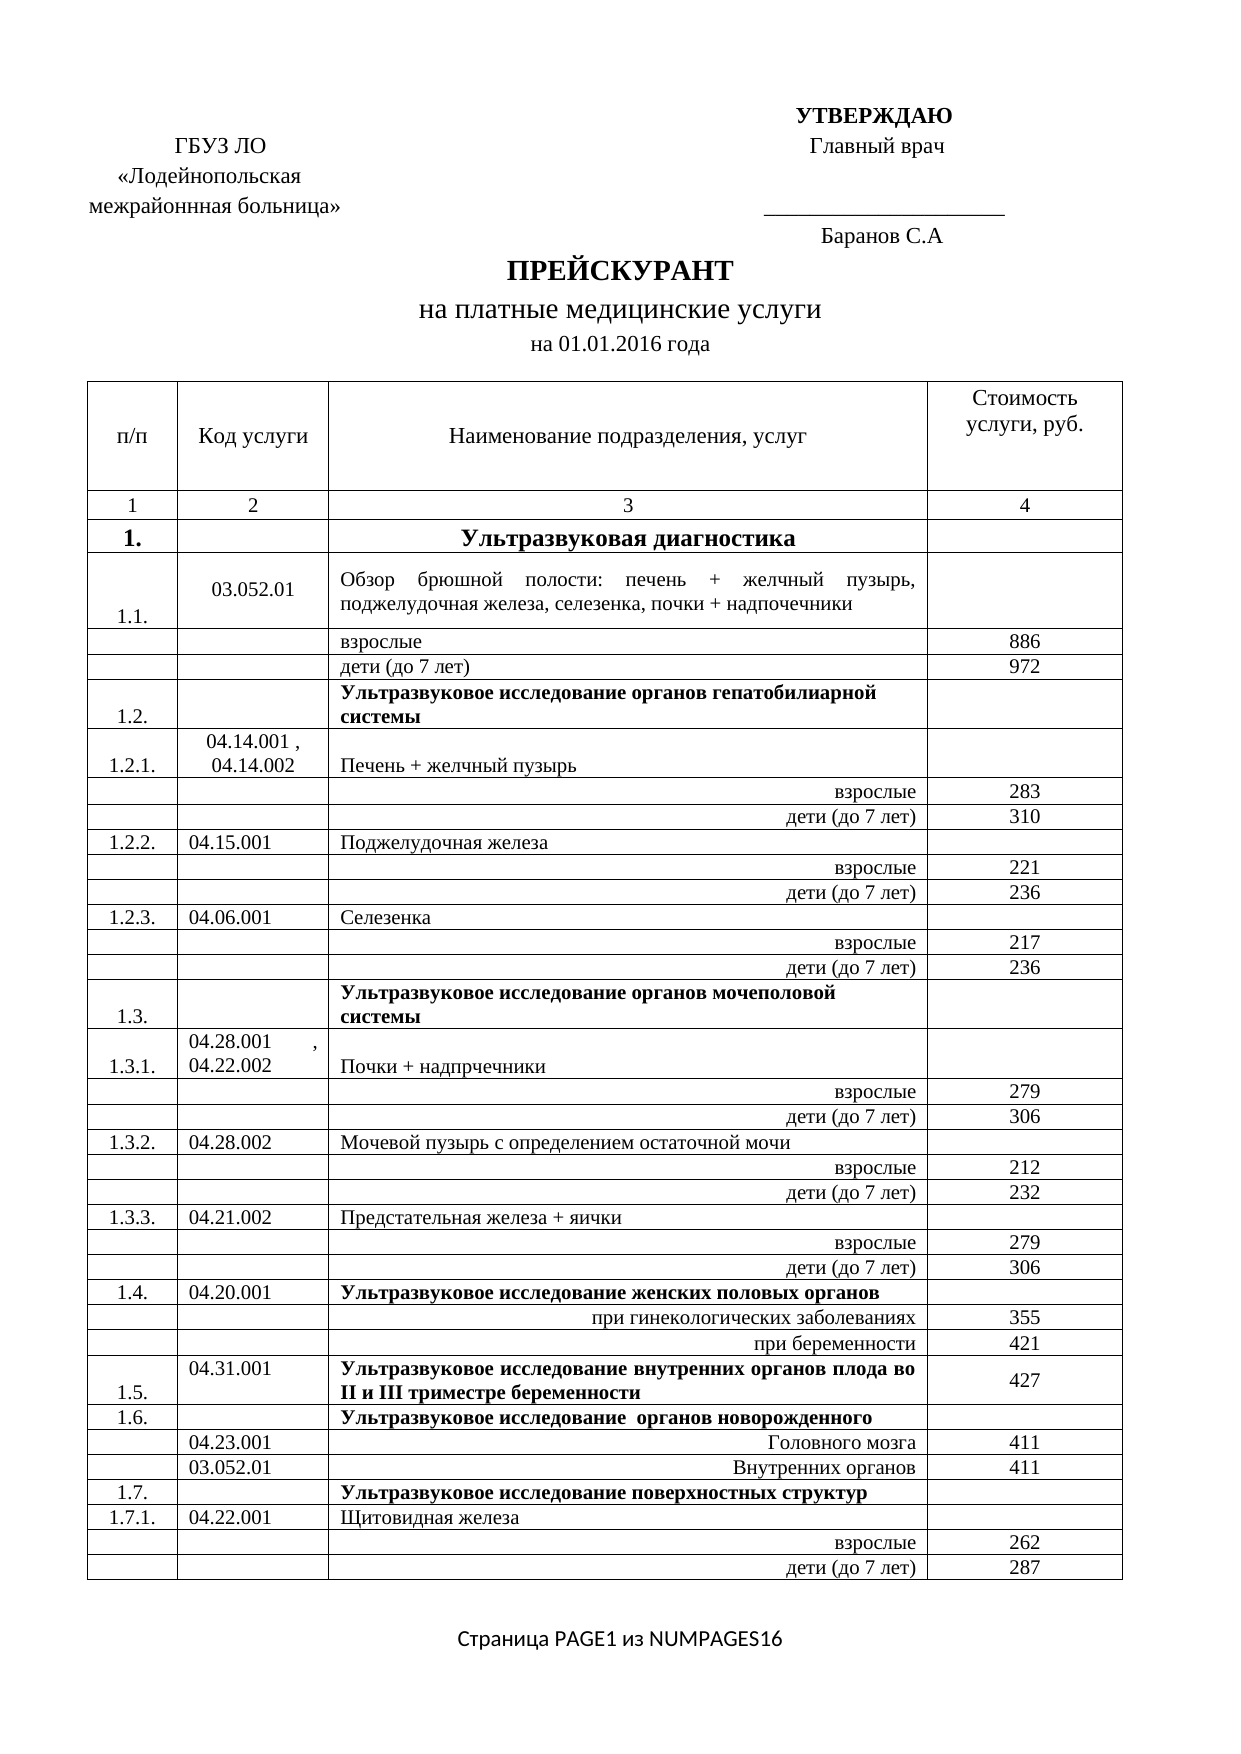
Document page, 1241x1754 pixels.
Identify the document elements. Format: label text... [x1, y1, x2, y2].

table_cell [178, 655, 328, 678]
table_cell [88, 629, 177, 653]
table_cell [928, 830, 1122, 854]
table_cell 04.22.001 [178, 1505, 328, 1529]
table_cell [178, 855, 328, 879]
table_cell [178, 1330, 328, 1354]
table_cell [88, 655, 177, 678]
table_cell [88, 1155, 177, 1179]
table_cell 221 [928, 855, 1122, 879]
table_cell 04.28.001 , 04.22.002 [178, 1029, 328, 1078]
table_cell [178, 1405, 328, 1429]
table_cell [88, 805, 177, 828]
table_cell 1.3.2. [88, 1130, 177, 1154]
text УТВЕРЖДАЮ [89, 102, 1152, 128]
table_cell 4 [928, 491, 1122, 519]
table_cell [928, 729, 1122, 777]
table_cell Поджелудочная железа [329, 830, 927, 854]
table_cell [88, 1455, 177, 1479]
table_cell [178, 1305, 328, 1329]
table_cell 04.21.002 [178, 1205, 328, 1229]
table_cell 1.7. [88, 1480, 177, 1504]
table_cell Внутренних органов [329, 1455, 927, 1479]
table_cell 1 [88, 491, 177, 519]
table_cell 03.052.01 [178, 1455, 328, 1479]
table_cell [178, 1180, 328, 1204]
table_cell [88, 778, 177, 803]
table_cell [928, 905, 1122, 929]
table_header Стоимость услуги, руб. [928, 382, 1122, 489]
table_cell [178, 629, 328, 653]
table_cell 3 [329, 491, 927, 519]
table_cell дети (до 7 лет) [329, 655, 927, 678]
table_cell [88, 855, 177, 879]
table_header п/п [88, 382, 177, 489]
table_cell [928, 1280, 1122, 1304]
table_cell дети (до 7 лет) [329, 1255, 927, 1279]
table_cell 04.28.002 [178, 1130, 328, 1154]
table_cell 04.15.001 [178, 830, 328, 854]
table_cell 236 [928, 880, 1122, 904]
table_cell 972 [928, 655, 1122, 678]
table_cell [88, 880, 177, 904]
table_cell [178, 1155, 328, 1179]
table_cell Печень + желчный пузырь [329, 729, 927, 777]
text ПРЕЙСКУРАНТ [89, 253, 1152, 286]
table_cell 306 [928, 1255, 1122, 1279]
table_cell 1.2.3. [88, 905, 177, 929]
table_cell 1. [88, 520, 177, 552]
table_cell 306 [928, 1105, 1122, 1128]
table_cell [928, 1130, 1122, 1154]
table_cell [88, 1255, 177, 1279]
table_cell взрослые [329, 1230, 927, 1254]
table_cell дети (до 7 лет) [329, 1180, 927, 1204]
table_cell 04.23.001 [178, 1430, 328, 1454]
table_cell [928, 1480, 1122, 1504]
table_cell 1.6. [88, 1405, 177, 1429]
text на платные медицинские услуги [89, 291, 1152, 325]
table_cell 217 [928, 930, 1122, 954]
table_cell [88, 955, 177, 979]
table_cell 2 [178, 491, 328, 519]
table_cell [178, 520, 328, 552]
table_cell Почки + надпрчечники [329, 1029, 927, 1078]
table_cell 310 [928, 805, 1122, 828]
table_cell 04.31.001 [178, 1356, 328, 1404]
table_cell [178, 1555, 328, 1579]
table_cell дети (до 7 лет) [329, 1105, 927, 1128]
table_cell 1.7.1. [88, 1505, 177, 1529]
table_cell [88, 1180, 177, 1204]
table_cell 212 [928, 1155, 1122, 1179]
table_cell [178, 1255, 328, 1279]
table_cell 1.2.1. [88, 729, 177, 777]
table_cell [928, 1405, 1122, 1429]
table_cell взрослые [329, 1155, 927, 1179]
table_cell 1.3.3. [88, 1205, 177, 1229]
table_cell [178, 1230, 328, 1254]
text межрайоннная больница» _____________________ [89, 192, 1152, 219]
table_cell [928, 520, 1122, 552]
table_cell взрослые [329, 1079, 927, 1103]
table_cell [178, 805, 328, 828]
table_cell [178, 980, 328, 1028]
table_cell при гинекологических заболеваниях [329, 1305, 927, 1329]
table_cell Мочевой пузырь с определением остаточной мочи [329, 1130, 927, 1154]
table_cell 411 [928, 1430, 1122, 1454]
table_cell Ультразвуковое исследование поверхностных структур [329, 1480, 927, 1504]
table_cell Головного мозга [329, 1430, 927, 1454]
table_cell 1.5. [88, 1356, 177, 1404]
table_cell [178, 778, 328, 803]
table_cell 04.20.001 [178, 1280, 328, 1304]
table_cell взрослые [329, 629, 927, 653]
table_header Наименование подразделения, услуг [329, 382, 927, 489]
table_cell 279 [928, 1079, 1122, 1103]
table_cell взрослые [329, 930, 927, 954]
table_cell 421 [928, 1330, 1122, 1354]
table_cell [88, 1430, 177, 1454]
table_cell [178, 880, 328, 904]
table_cell 1.2.2. [88, 830, 177, 854]
table_cell [88, 1230, 177, 1254]
text ГБУЗ ЛО Главный врач [89, 132, 1152, 158]
table_cell [928, 553, 1122, 628]
table_header Код услуги [178, 382, 328, 489]
table_cell 886 [928, 629, 1122, 653]
table_cell [178, 680, 328, 728]
table_cell [928, 1205, 1122, 1229]
table_cell при беременности [329, 1330, 927, 1354]
table_cell [88, 1555, 177, 1579]
table_cell [178, 1105, 328, 1128]
table_cell Ультразвуковое исследование органов новорожденного [329, 1405, 927, 1429]
table_cell [88, 1305, 177, 1329]
table_cell 287 [928, 1555, 1122, 1579]
table_cell [178, 1079, 328, 1103]
table_cell Ультразвуковое исследование женских половых органов [329, 1280, 927, 1304]
table_cell 1.2. [88, 680, 177, 728]
table_cell [928, 1029, 1122, 1078]
table_cell [178, 955, 328, 979]
table_cell 1.3. [88, 980, 177, 1028]
table_cell взрослые [329, 855, 927, 879]
table_cell взрослые [329, 1530, 927, 1554]
table_cell [178, 930, 328, 954]
table_cell [178, 1530, 328, 1554]
table_cell 279 [928, 1230, 1122, 1254]
table_cell [928, 1505, 1122, 1529]
table_cell Предстательная железа + яички [329, 1205, 927, 1229]
table_cell Щитовидная железа [329, 1505, 927, 1529]
table_cell взрослые [329, 778, 927, 803]
table_cell [88, 1105, 177, 1128]
table_cell 232 [928, 1180, 1122, 1204]
table_cell [178, 1480, 328, 1504]
table_cell [88, 1530, 177, 1554]
table_cell [88, 930, 177, 954]
table_cell 411 [928, 1455, 1122, 1479]
table_cell 04.06.001 [178, 905, 328, 929]
table_cell 03.052.01 [178, 553, 328, 628]
table_cell 355 [928, 1305, 1122, 1329]
table_cell 427 [928, 1356, 1122, 1404]
table_cell Ультразвуковая диагностика [329, 520, 927, 552]
table_cell 1.3.1. [88, 1029, 177, 1078]
table_cell 283 [928, 778, 1122, 803]
table_cell Ультразвуковое исследование органов гепатобилиарной системы [329, 680, 927, 728]
table_cell дети (до 7 лет) [329, 955, 927, 979]
text Баранов С.А [89, 223, 1152, 249]
table_cell 1.4. [88, 1280, 177, 1304]
table_cell Селезенка [329, 905, 927, 929]
table_cell Ультразвуковое исследование органов мочеполовой системы [329, 980, 927, 1028]
table_cell 236 [928, 955, 1122, 979]
table_cell 262 [928, 1530, 1122, 1554]
table_cell дети (до 7 лет) [329, 880, 927, 904]
table_cell [88, 1079, 177, 1103]
table_cell 04.14.001 , 04.14.002 [178, 729, 328, 777]
table_cell [928, 980, 1122, 1028]
table_cell Обзор брюшной полости: печень + желчный пузырь, поджелудочная железа, селезенка, почки + надпочечники [329, 553, 927, 628]
table_cell [928, 680, 1122, 728]
text «Лодейнопольская [89, 162, 1152, 188]
text на 01.01.2016 года [89, 330, 1152, 356]
table_cell дети (до 7 лет) [329, 805, 927, 828]
table_cell 1.1. [88, 553, 177, 628]
table_cell дети (до 7 лет) [329, 1555, 927, 1579]
table_cell [88, 1330, 177, 1354]
table_cell Ультразвуковое исследование внутренних органов плода во II и III триместре беременности [329, 1356, 927, 1404]
